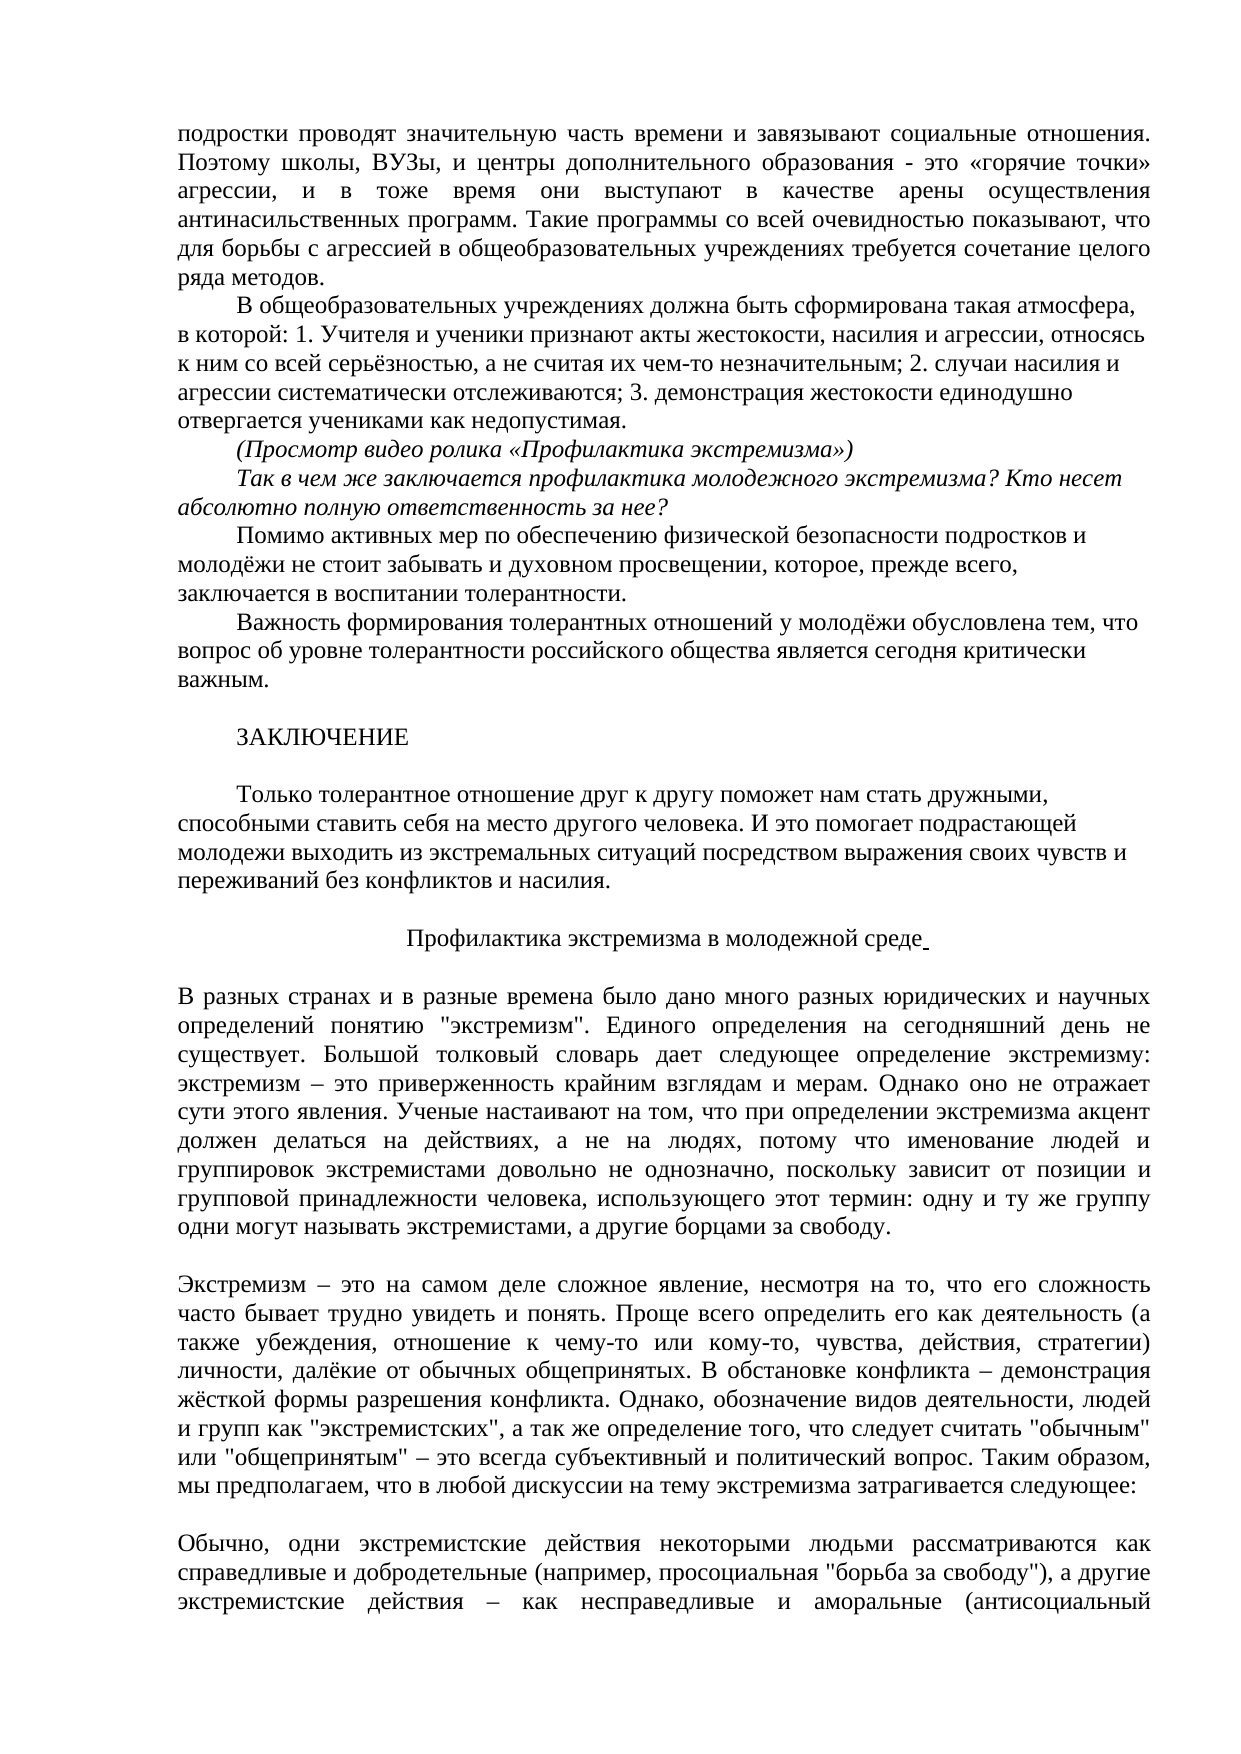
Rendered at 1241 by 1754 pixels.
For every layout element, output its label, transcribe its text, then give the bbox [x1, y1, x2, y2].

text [177, 1528, 1152, 1615]
text Только толерантное отношение друг к другу поможет нам стать дружными, способными ставить себя на место другого человека. И это помогает подрастающей молодежи выходить из экстремальных ситуаций посредством выражения своих чувств и переживаний без конфликтов и насилия. [177, 779, 1152, 894]
text ЗАКЛЮЧЕНИЕ [177, 722, 1152, 751]
text В общеобразовательных учреждениях должна быть сформирована такая атмосфера, в которой: 1. Учителя и ученики признают акты жестокости, насилия и агрессии, относясь к ним со всей серьёзностью, а не считая их чем-то незначительным; 2. случаи насилия и агрессии систематически отслеживаются; 3. демонстрация жестокости единодушно отвергается учениками как недопустимая. [177, 291, 1152, 434]
text В разных странах и в разные времена было дано много разных юридических и научных определений понятию "экстремизм". Единого определения на сегодняшний день не существует. Большой толковый словарь дает следующее определение экстремизму: экстремизм – это приверженность крайним взглядам и мерам. Однако оно не отражает сути этого явления. Ученые настаивают на том, что при определении экстремизма акцент должен делаться на действиях, а не на людях, потому что именование людей и группировок экстремистами довольно не однозначно, поскольку зависит от позиции и групповой принадлежности человека, использующего этот термин: одну и ту же группу одни могут называть экстремистами, а другие борцами за свободу. [177, 981, 1152, 1240]
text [177, 118, 1152, 291]
text Экстремизм – это на самом деле сложное явление, несмотря на то, что его сложность часто бывает трудно увидеть и понять. Проще всего определить его как деятельность (а также убеждения, отношение к чему-то или кому-то, чувства, действия, стратегии) личности, далёкие от обычных общепринятых. В обстановке конфликта – демонстрация жёсткой формы разрешения конфликта. Однако, обозначение видов деятельности, людей и групп как "экстремистских", а так же определение того, что следует считать "обычным" или "общепринятым" – это всегда субъективный и политический вопрос. Таким образом, мы предполагаем, что в любой дискуссии на тему экстремизма затрагивается следующее: [177, 1269, 1152, 1499]
text Помимо активных мер по обеспечению физической безопасности подростков и молодёжи не стоит забывать и духовном просвещении, которое, прежде всего, заключается в воспитании толерантности. [177, 521, 1152, 607]
text Так в чем же заключается профилактика молодежного экстремизма? Кто несет абсолютно полную ответственность за нее? [177, 463, 1152, 521]
text Профилактика экстремизма в молодежной среде [177, 923, 1152, 952]
text Важность формирования толерантных отношений у молодёжи обусловлена тем, что вопрос об уровне толерантности российского общества является сегодня критически важным. [177, 607, 1152, 693]
text (Просмотр видео ролика «Профилактика экстремизма») [177, 434, 1152, 463]
